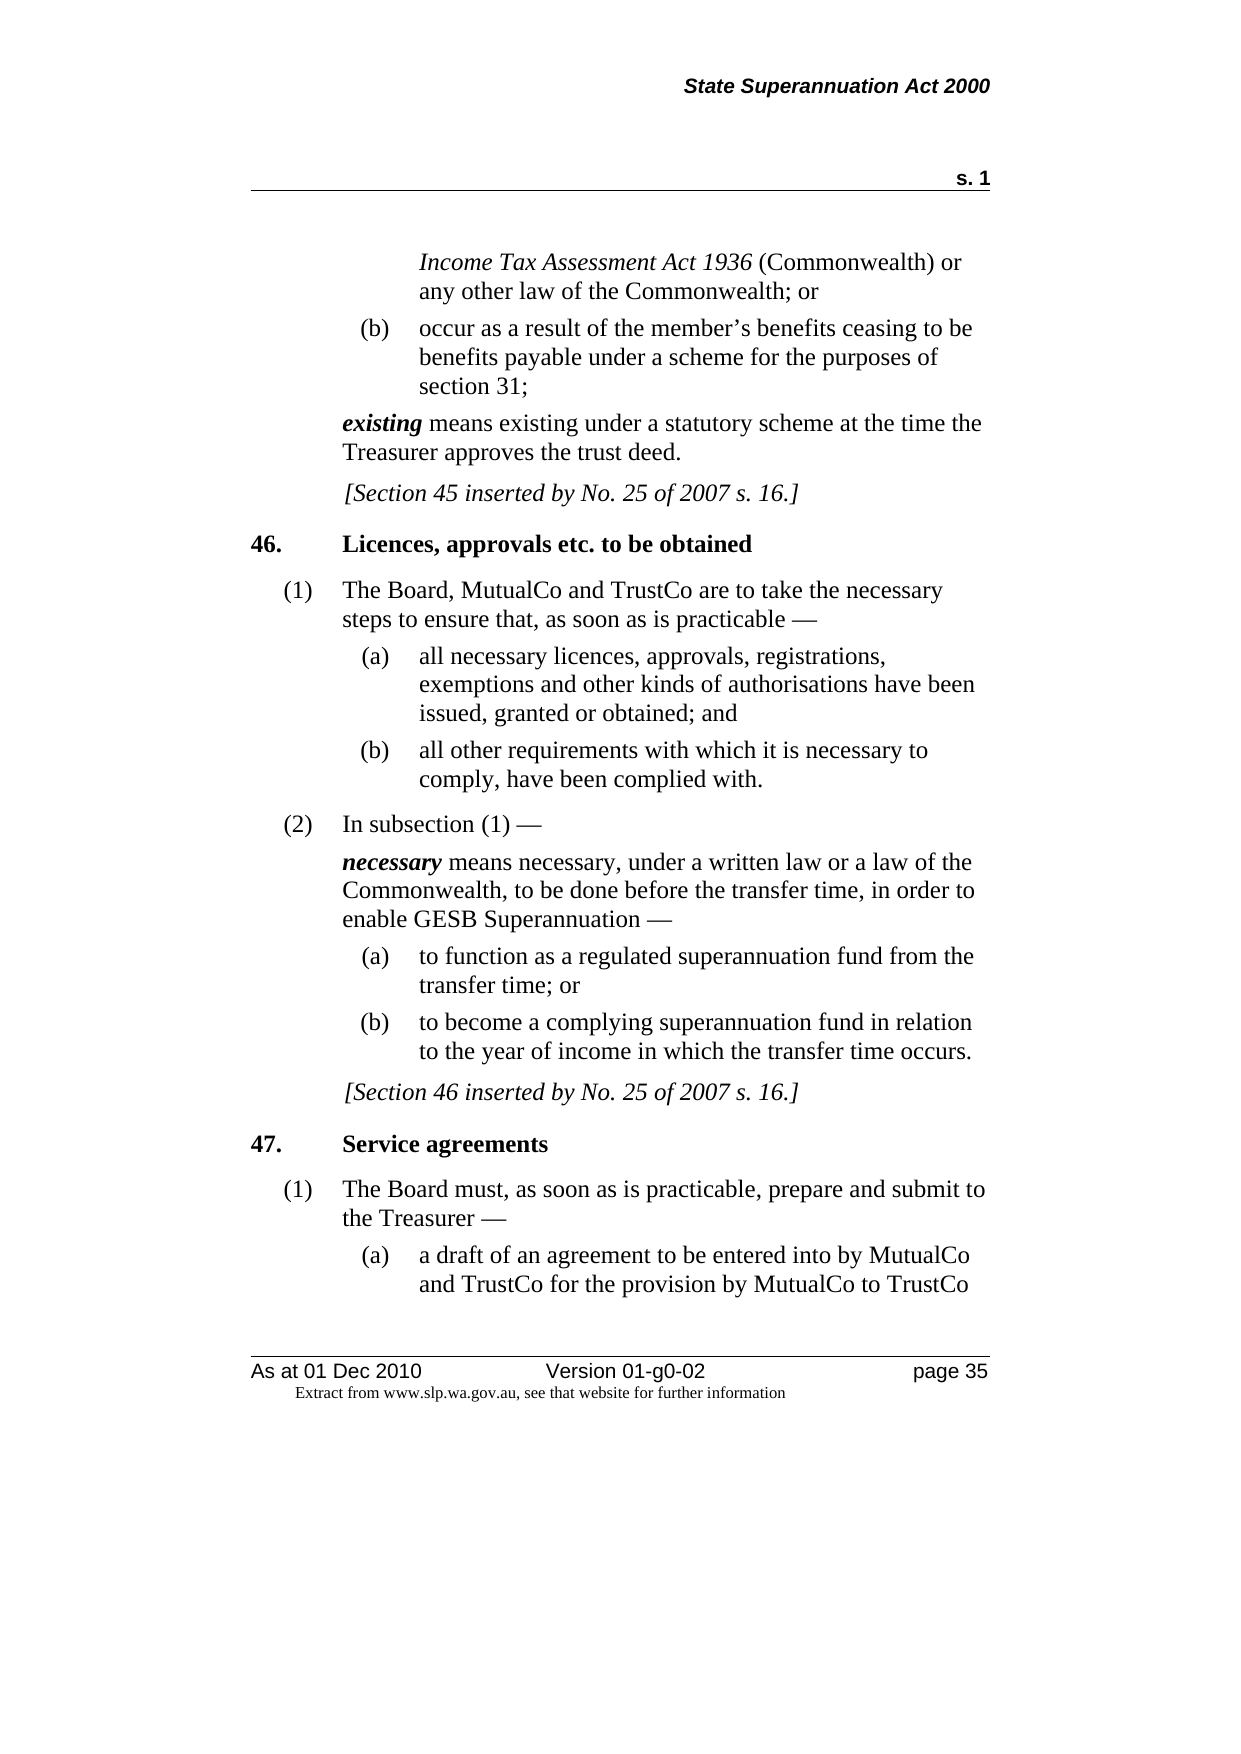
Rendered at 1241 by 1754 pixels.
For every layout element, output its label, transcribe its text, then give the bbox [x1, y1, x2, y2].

text [Section 46 inserted by No. 25 of 2007 s. 16.] [251, 1077, 990, 1106]
text (a) to function as a regulated superannuation fund from the transfer time; or [251, 941, 990, 999]
text (1) The Board, MutualCo and TrustCo are to take the necessary steps to ensure that, as soon as is practicable — [251, 575, 990, 632]
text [251, 1240, 990, 1297]
text [Section 45 inserted by No. 25 of 2007 s. 16.] [251, 478, 990, 507]
text (b) to become a complying superannuation fund in relation to the year of income in which the transfer time occurs. [251, 1007, 990, 1064]
text (b) occur as a result of the member’s benefits ceasing to be benefits payable under a scheme for the purposes of section 31; [251, 313, 990, 399]
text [251, 247, 990, 305]
text existing means existing under a statutory scheme at the time the Treasurer approves the trust deed. [251, 408, 990, 465]
subtitle 46. Licences, approvals etc. to be obtained [251, 529, 990, 558]
subtitle 47. Service agreements [251, 1129, 990, 1157]
text (b) all other requirements with which it is necessary to comply, have been complied with. [251, 735, 990, 793]
text (1) The Board must, as soon as is practicable, prepare and submit to the Treasurer — [251, 1174, 990, 1232]
text (a) all necessary licences, approvals, registrations, exemptions and other kinds of authorisations have been issued, granted or obtained; and [251, 641, 990, 727]
text necessary means necessary, under a written law or a law of the Commonwealth, to be done before the transfer time, in order to enable GESB Superannuation — [251, 847, 990, 933]
text (2) In subsection (1) — [251, 809, 990, 838]
